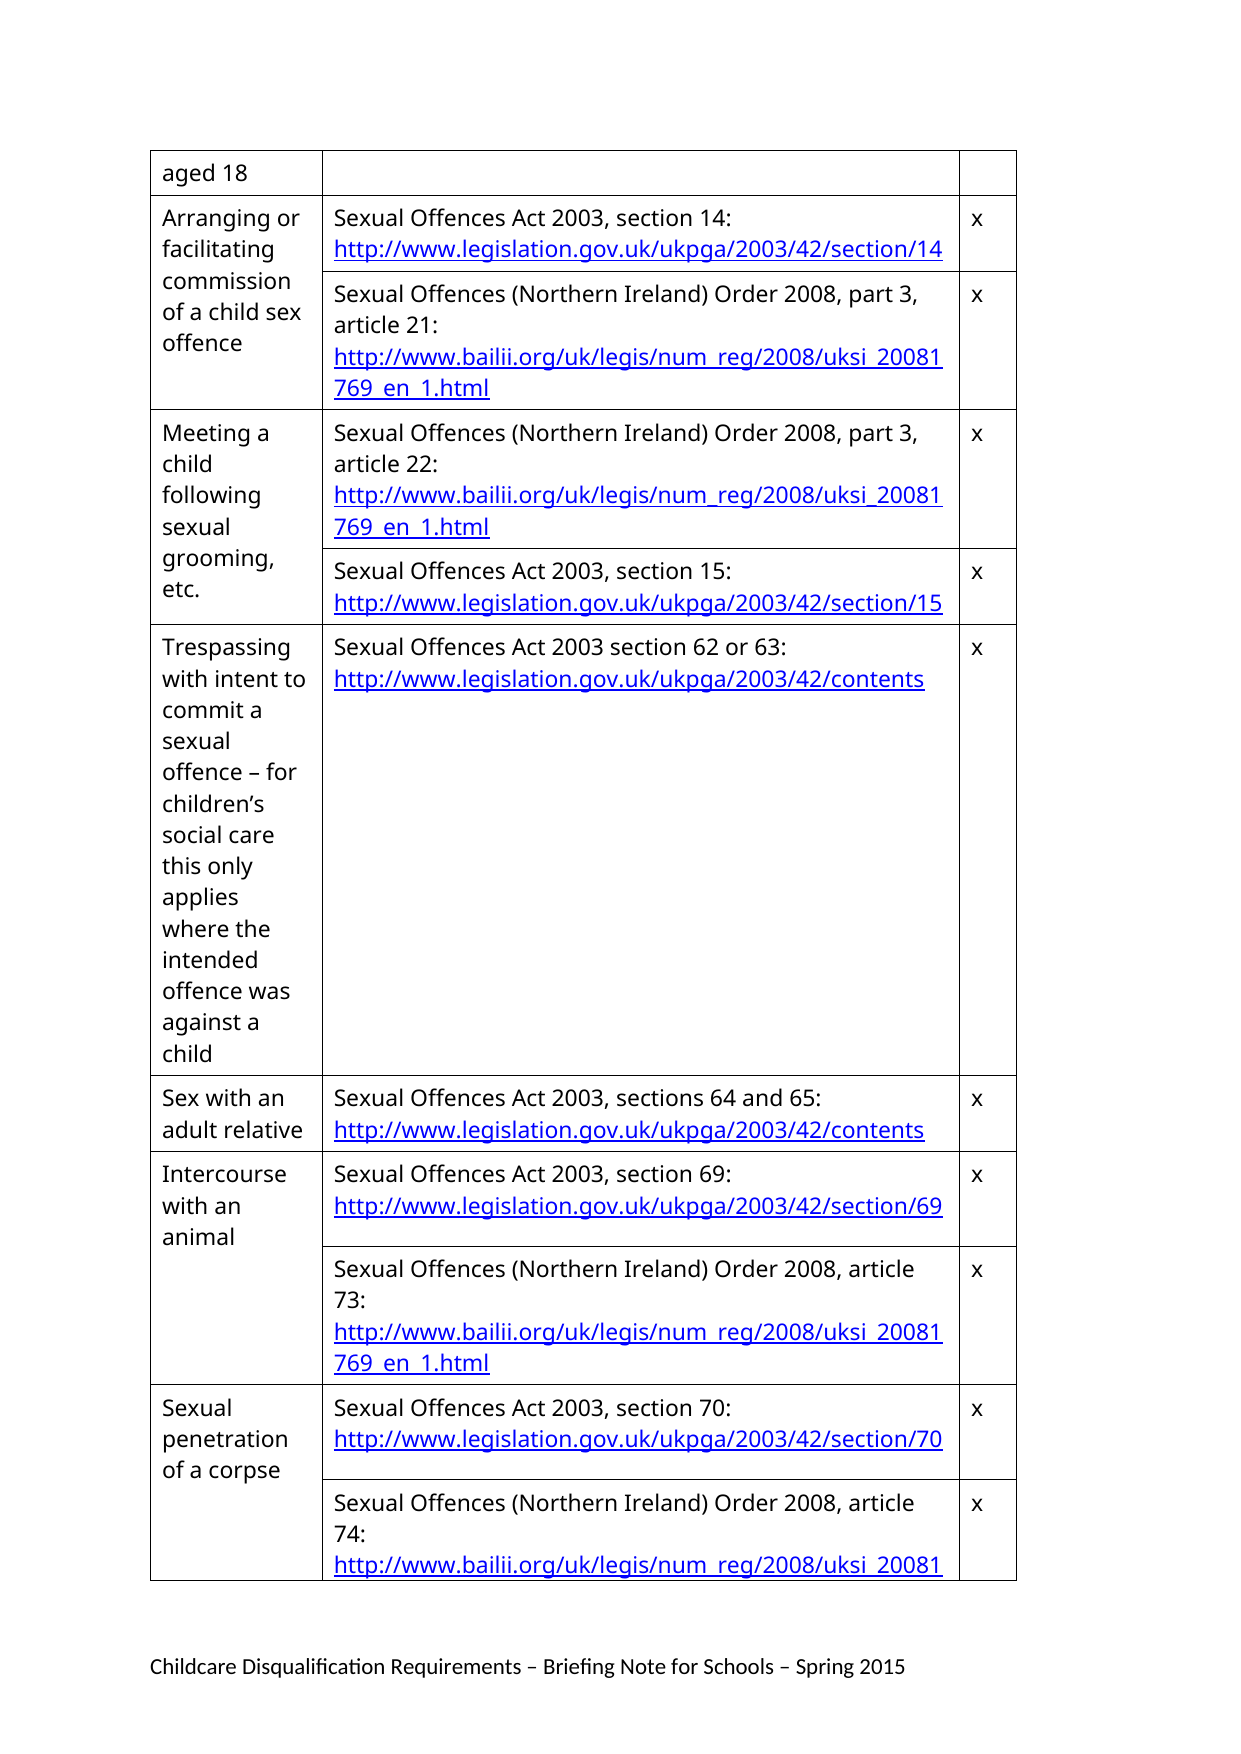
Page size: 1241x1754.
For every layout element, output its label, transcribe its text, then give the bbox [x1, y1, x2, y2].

table_cell Sexual Offences Act 2003, section 69: http://www.legislation.gov.uk/ukpga/2003/42/section/69 [323, 1152, 959, 1246]
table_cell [323, 151, 959, 195]
table_cell x [960, 1247, 1016, 1384]
table_cell Sexual Offences (Northern Ireland) Order 2008, part 3, article 21: http://www.bailii.org/uk/legis/num_reg/2008/uksi_20081769_en_1.html [323, 272, 959, 409]
table_cell Sexual Offences Act 2003, section 14: http://www.legislation.gov.uk/ukpga/2003/42/section/14 [323, 196, 959, 271]
table_cell Sexual penetration of a corpse [151, 1385, 322, 1580]
table_cell x [960, 1076, 1016, 1151]
table_cell Trespassing with intent to commit a sexual offence – for children’s social care this only applies where the intended offence was against a child [151, 625, 322, 1075]
table_cell Intercourse with an animal [151, 1152, 322, 1384]
table_cell x [960, 410, 1016, 548]
table_cell Sexual Offences Act 2003, section 70: http://www.legislation.gov.uk/ukpga/2003/42/section/70 [323, 1385, 959, 1479]
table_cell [323, 1480, 959, 1580]
table_cell Meeting a child following sexual grooming, etc. [151, 410, 322, 624]
table_cell Sexual Offences (Northern Ireland) Order 2008, article 73: http://www.bailii.org/uk/legis/num_reg/2008/uksi_20081769_en_1.html [323, 1247, 959, 1384]
table_cell x [960, 196, 1016, 271]
table_cell x [960, 1480, 1016, 1580]
table_cell Sexual Offences (Northern Ireland) Order 2008, part 3, article 22: http://www.bailii.org/uk/legis/num_reg/2008/uksi_20081769_en_1.html [323, 410, 959, 548]
table_cell x [960, 1385, 1016, 1479]
table_cell Sex with an adult relative [151, 1076, 322, 1151]
table_cell x [960, 549, 1016, 624]
table_cell x [960, 151, 1016, 195]
table_cell x [960, 1152, 1016, 1246]
table_cell Sexual Offences Act 2003, sections 64 and 65: http://www.legislation.gov.uk/ukpga/2003/42/contents [323, 1076, 959, 1151]
table_cell x [960, 272, 1016, 409]
table_cell Arranging or facilitating commission of a child sex offence [151, 196, 322, 409]
table_cell Sexual Offences Act 2003, section 15: http://www.legislation.gov.uk/ukpga/2003/42/section/15 [323, 549, 959, 624]
table_cell Sexual Offences Act 2003 section 62 or 63: http://www.legislation.gov.uk/ukpga/2003/42/contents [323, 625, 959, 1075]
table_cell x [960, 625, 1016, 1075]
